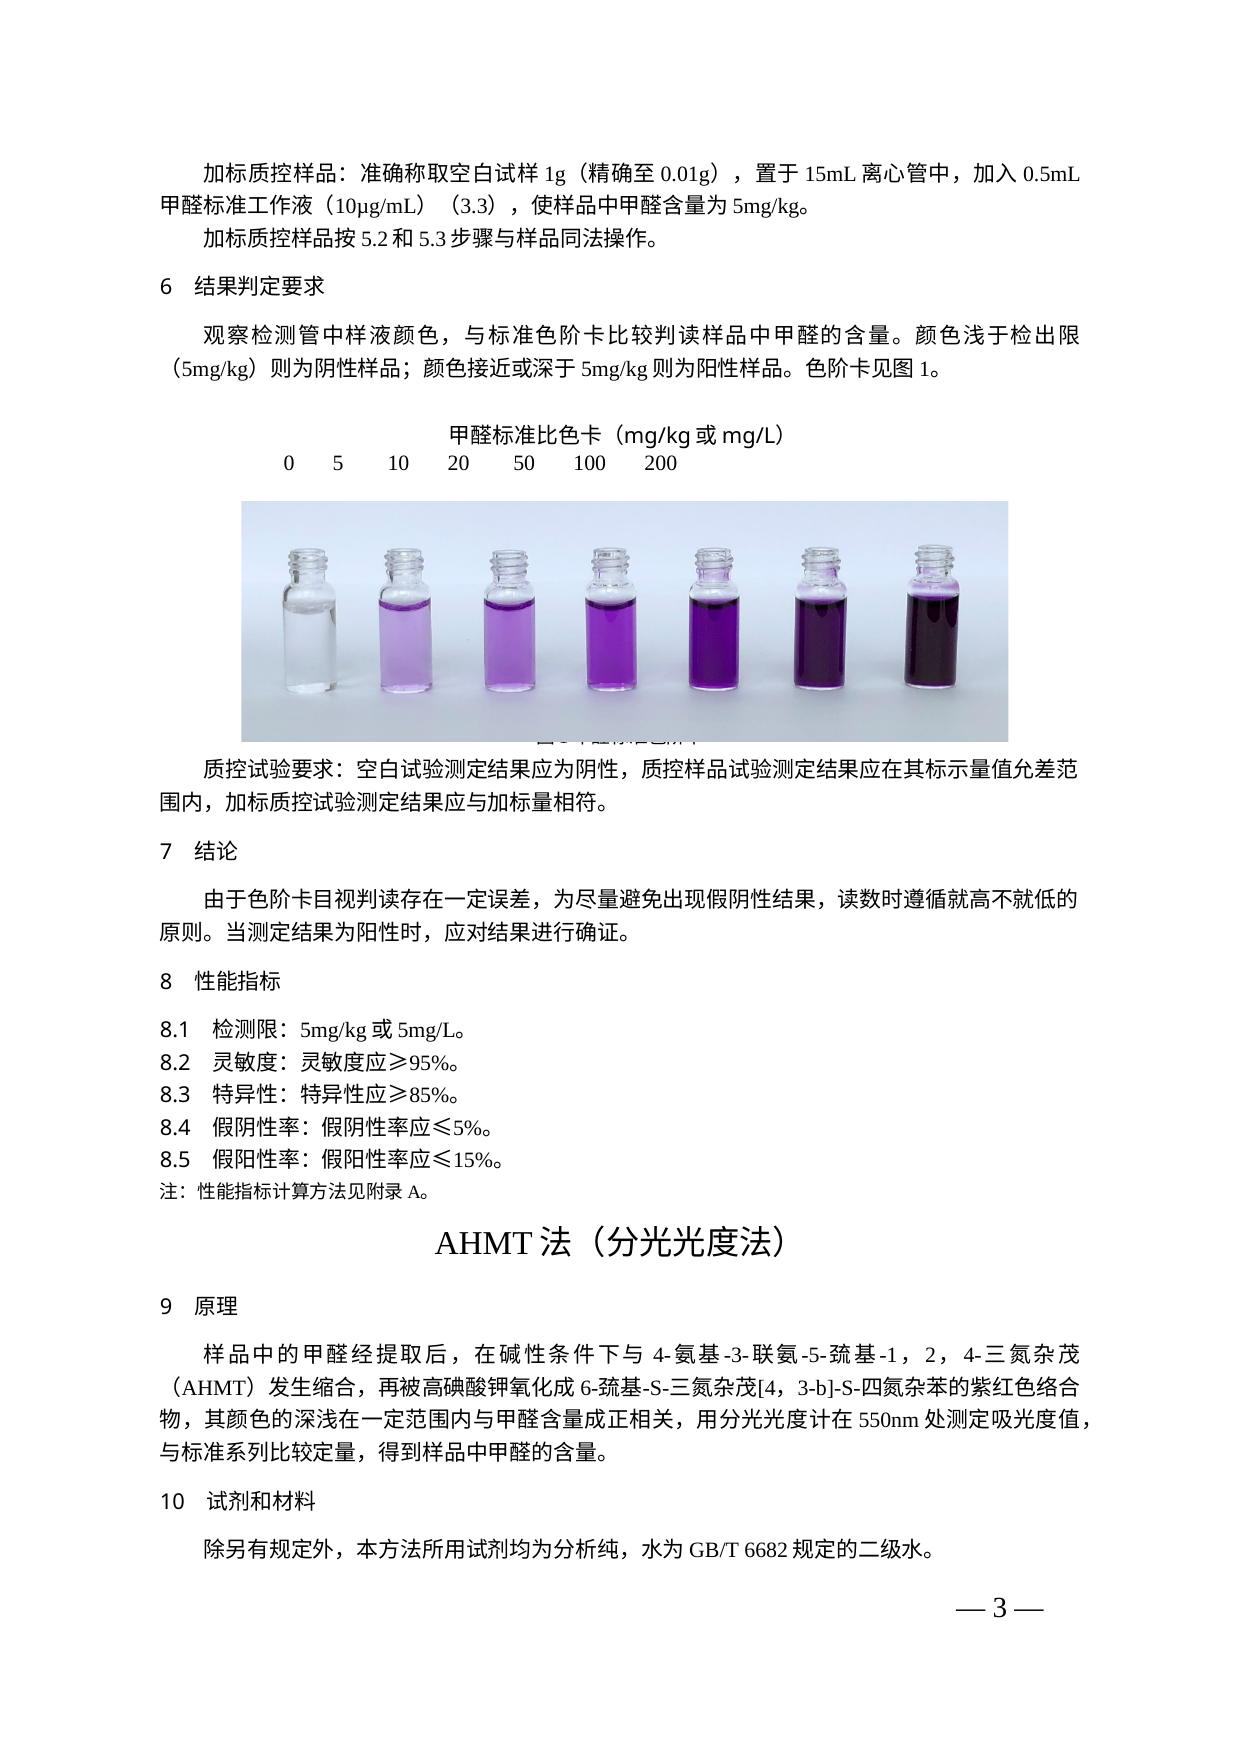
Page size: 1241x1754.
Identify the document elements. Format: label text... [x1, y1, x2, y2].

list 特异性：特异性应≥85%。 [159, 1077, 1081, 1109]
text 样品中的甲醛经提取后，在碱性条件下与4-氨基-3-联氨-5-巯基-1，2，4-三氮杂茂 （AHMT）发生缩合，再被高碘酸钾氧化成6-巯基-S-三氮杂茂[4，3-b]-S-四氮杂苯的紫红色络合物，其颜色的深浅在一定范围内与甲醛含量成正相关，用分光光度计在550nm处测定吸光度值，与标准系列比较定量，得到样品中甲醛的含量。 [159, 1337, 1081, 1467]
picture [241, 501, 1009, 742]
text 除另有规定外，本方法所用试剂均为分析纯，水为GB/T 6682规定的二级水。 [159, 1532, 1081, 1564]
text 由于色阶卡目视判读存在一定误差，为尽量避免出现假阴性结果，读数时遵循就高不就低的原则。当测定结果为阳性时，应对结果进行确证。 [159, 882, 1081, 947]
list 假阴性率：假阴性率应≤5%。 [159, 1109, 1081, 1142]
list 试剂和材料 [159, 1483, 1081, 1516]
list 性能指标 [159, 963, 1081, 996]
text 质控试验要求：空白试验测定结果应为阴性，质控样品试验测定结果应在其标示量值允差范围内，加标质控试验测定结果应与加标量相符。 [159, 752, 1081, 817]
list 结果判定要求 [159, 269, 1081, 301]
text 加标质控样品按5.2和5.3步骤与样品同法操作。 [159, 220, 1081, 253]
list 检测限：5mg/kg或5mg/L。 [159, 1012, 1081, 1044]
text 注：性能指标计算方法见附录A。 [159, 1174, 1081, 1207]
text 观察检测管中样液颜色，与标准色阶卡比较判读样品中甲醛的含量。颜色浅于检出限（5mg/kg）则为阴性样品；颜色接近或深于5mg/kg则为阳性样品。色阶卡见图1。 [159, 318, 1081, 383]
list 原理 [159, 1288, 1081, 1321]
list 结论 [159, 833, 1081, 866]
list 假阳性率：假阳性率应≤15%。 [159, 1142, 1081, 1174]
text AHMT法（分光光度法） [159, 1207, 1081, 1272]
text 图1 甲醛标准色阶卡 [159, 719, 1081, 752]
text 加标质控样品：准确称取空白试样1g（精确至0.01g），置于15mL离心管中，加入0.5mL甲醛标准工作液（10µg/mL）（3.3），使样品中甲醛含量为5mg/kg。 [159, 155, 1081, 220]
list 灵敏度：灵敏度应≥95%。 [159, 1044, 1081, 1077]
